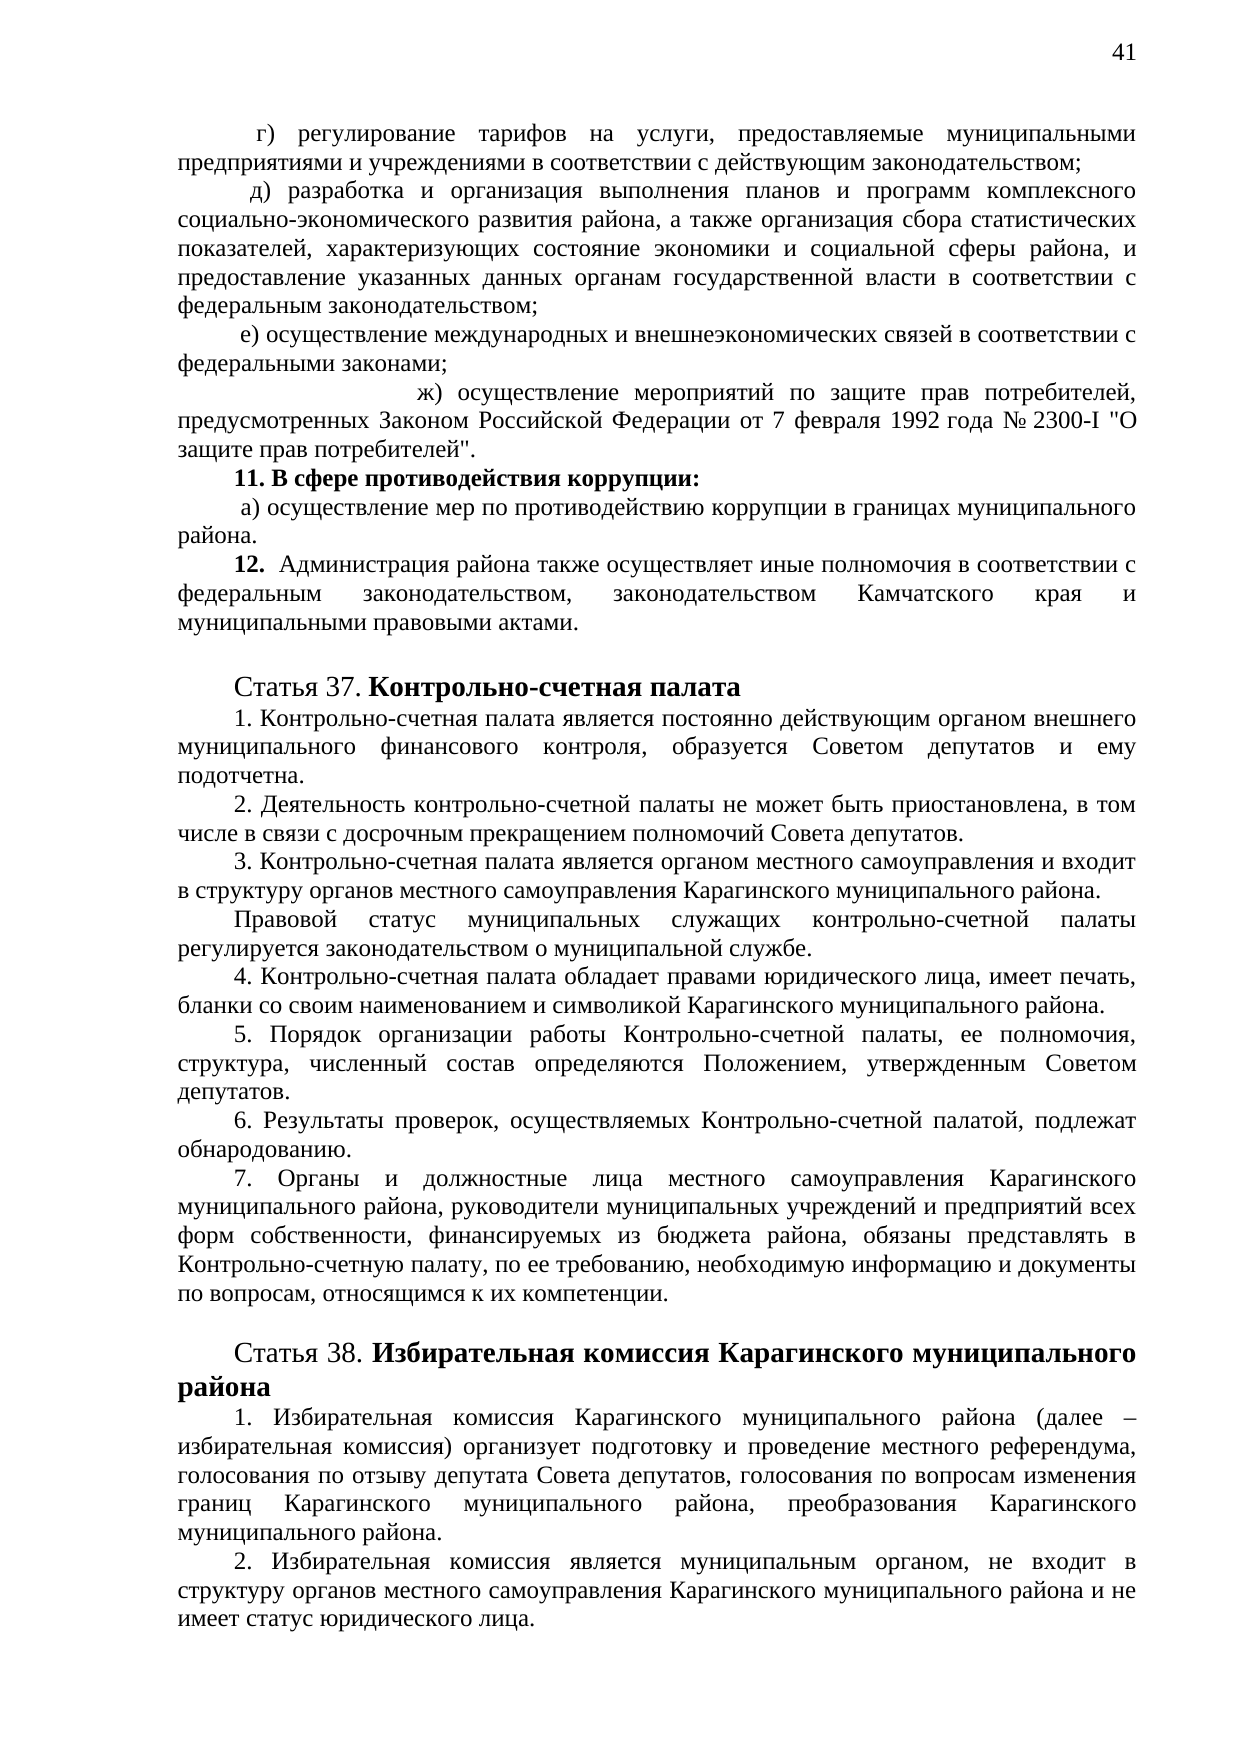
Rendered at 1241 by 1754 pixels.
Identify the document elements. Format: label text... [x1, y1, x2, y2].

text г) регулирование тарифов на услуги, предоставляемые муниципальными предприятиями и учреждениями в соответствии с действующим законодательством; [177, 118, 1137, 176]
text 4. Контрольно-счетная палата обладает правами юридического лица, имеет печать, бланки со своим наименованием и символикой Карагинского муниципального района. [177, 961, 1137, 1019]
text 1. Избирательная комиссия Карагинского муниципального района (далее – избирательная комиссия) организует подготовку и проведение местного референдума, голосования по отзыву депутата Совета депутатов, голосования по вопросам изменения границ Карагинского муниципального района, преобразования Карагинского муниципального района. [177, 1402, 1137, 1546]
text 7. Органы и должностные лица местного самоуправления Карагинского муниципального района, руководители муниципальных учреждений и предприятий всех форм собственности, финансируемых из бюджета района, обязаны представлять в Контрольно-счетную палату, по ее требованию, необходимую информацию и документы по вопросам, относящимся к их компетенции. [177, 1163, 1137, 1306]
text 3. Контрольно-счетная палата является органом местного самоуправления и входит в структуру органов местного самоуправления Карагинского муниципального района. [177, 846, 1137, 904]
text д) разработка и организация выполнения планов и программ комплексного социально-экономического развития района, а также организация сбора статистических показателей, характеризующих состояние экономики и социальной сферы района, и предоставление указанных данных органам государственной власти в соответствии с федеральным законодательством; [177, 176, 1137, 319]
text Статья 37. Контрольно-счетная палата [177, 669, 1137, 703]
text а) осуществление мер по противодействию коррупции в границах муниципального района. [177, 492, 1137, 549]
text 11. В сфере противодействия коррупции: [177, 463, 1137, 492]
text Правовой статус муниципальных служащих контрольно-счетной палаты регулируется законодательством о муниципальной службе. [177, 904, 1137, 961]
text 6. Результаты проверок, осуществляемых Контрольно-счетной палатой, подлежат обнародованию. [177, 1105, 1137, 1163]
text ж) осуществление мероприятий по защите прав потребителей, предусмотренных Законом Российской Федерации от 7 февраля 1992 года № 2300-I "О защите прав потребителей". [177, 377, 1137, 463]
text 5. Порядок организации работы Контрольно-счетной палаты, ее полномочия, структура, численный состав определяются Положением, утвержденным Советом депутатов. [177, 1019, 1137, 1105]
text 12. Администрация района также осуществляет иные полномочия в соответствии с федеральным законодательством, законодательством Камчатского края и муниципальными правовыми актами. [177, 549, 1137, 636]
text 2. Избирательная комиссия является муниципальным органом, не входит в структуру органов местного самоуправления Карагинского муниципального района и не имеет статус юридического лица. [177, 1546, 1137, 1632]
text 2. Деятельность контрольно-счетной палаты не может быть приостановлена, в том числе в связи с досрочным прекращением полномочий Совета депутатов. [177, 789, 1137, 846]
text 1. Контрольно-счетная палата является постоянно действующим органом внешнего муниципального финансового контроля, образуется Советом депутатов и ему подотчетна. [177, 703, 1137, 789]
text Статья 38. Избирательная комиссия Карагинского муниципального района [177, 1335, 1137, 1402]
text е) осуществление международных и внешнеэкономических связей в соответствии с федеральными законами; [177, 319, 1137, 377]
